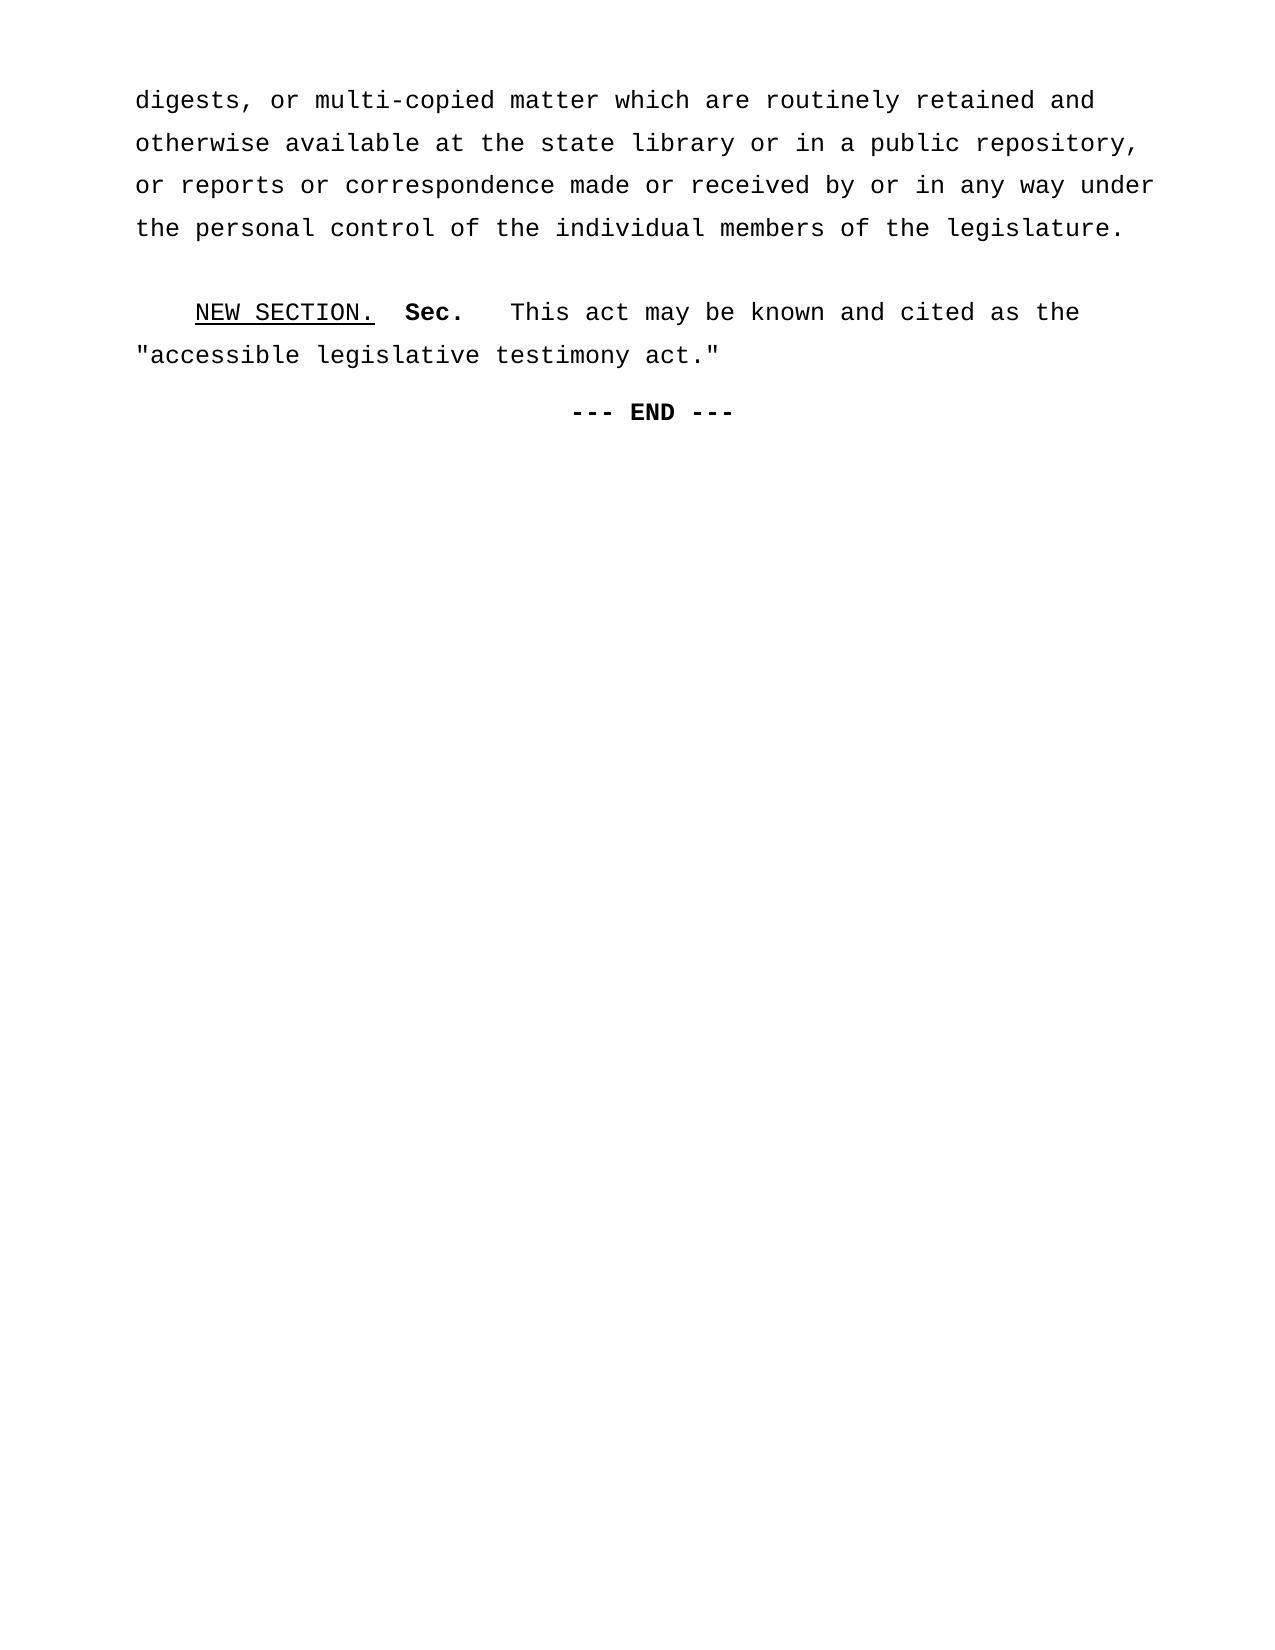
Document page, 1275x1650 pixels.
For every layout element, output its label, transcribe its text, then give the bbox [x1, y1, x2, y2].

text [135, 75, 1170, 245]
text --- END --- [135, 400, 1170, 428]
text NEW SECTION. Sec. This act may be known and cited as the "accessible legislative testimony act." [135, 287, 1170, 372]
